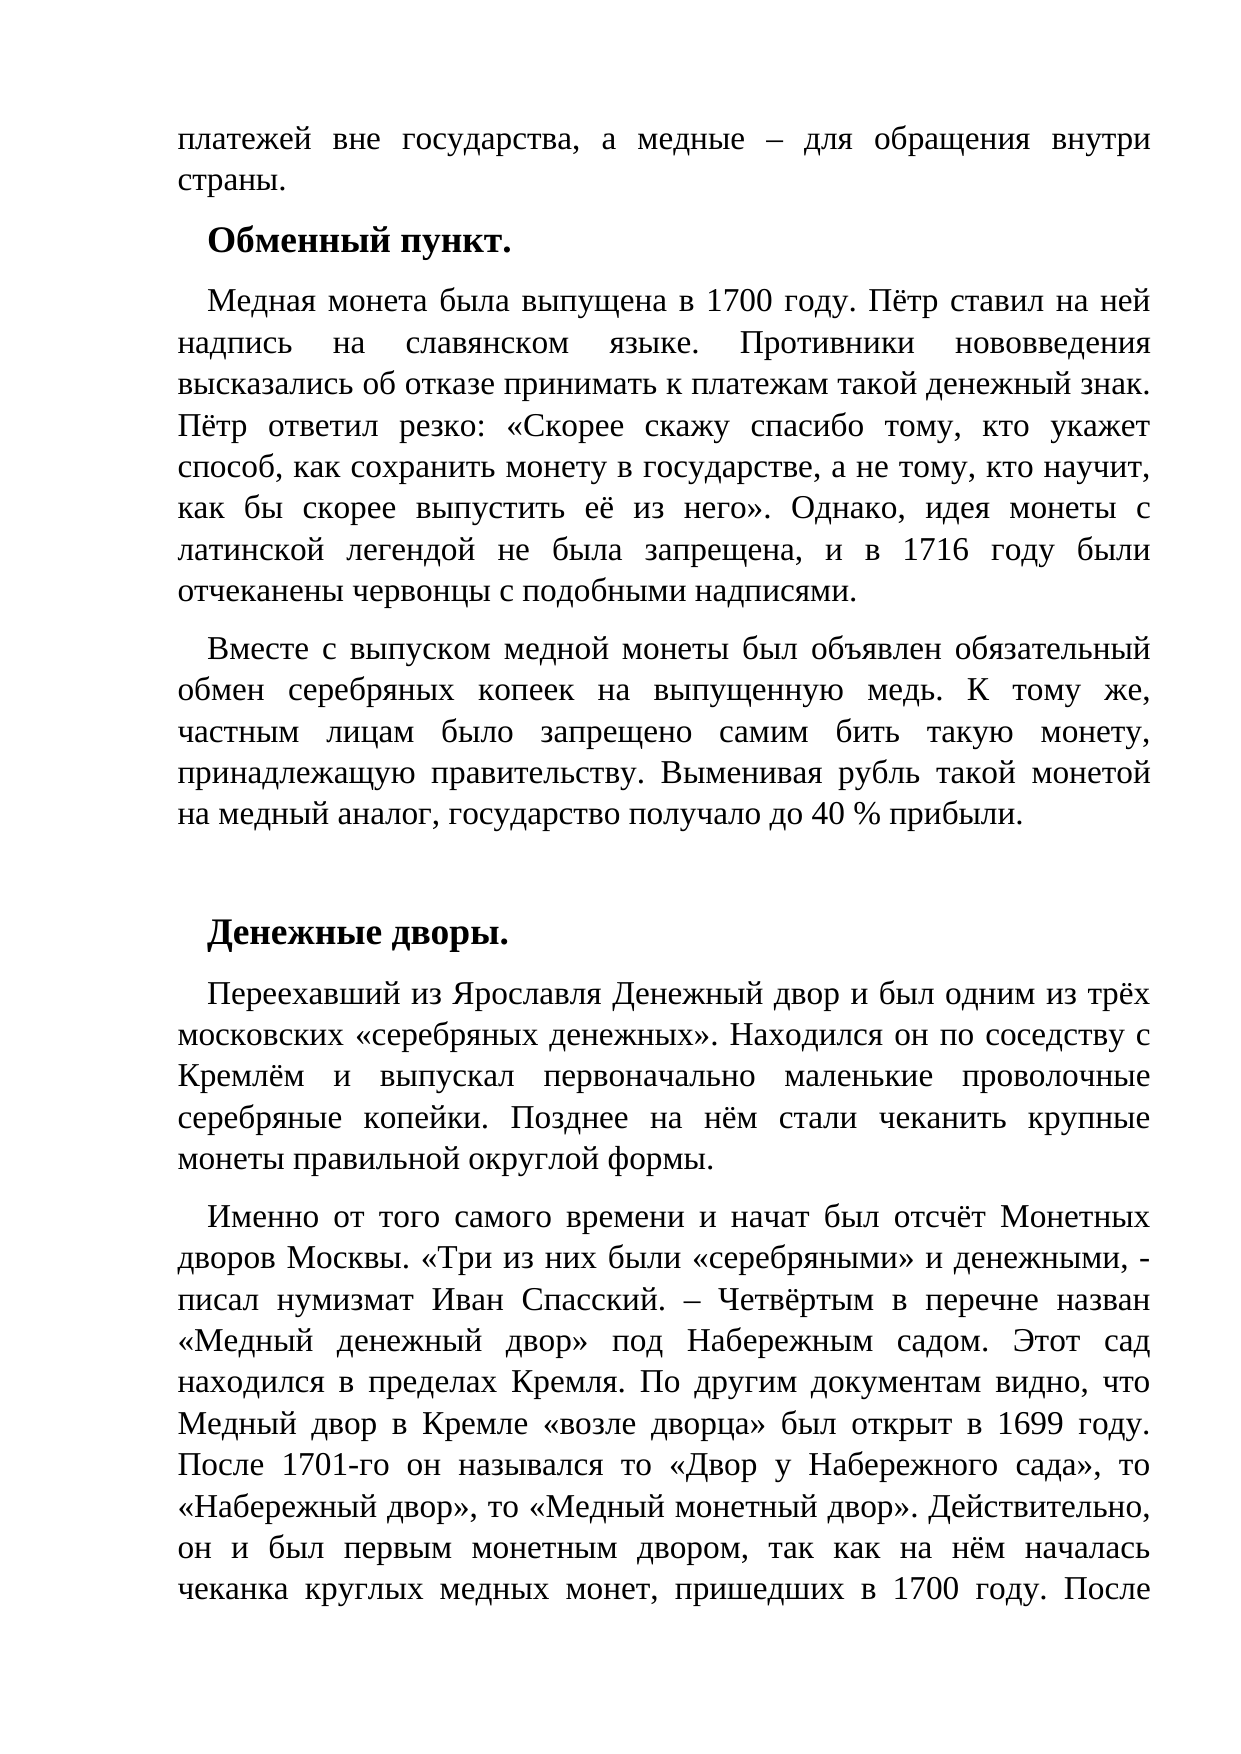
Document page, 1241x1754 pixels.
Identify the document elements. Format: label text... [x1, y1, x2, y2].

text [177, 118, 1152, 198]
text Вместе с выпуском медной монеты был объявлен обязательный обмен серебряных копеек на выпущенную медь. К тому же, частным лицам было запрещено самим бить такую монету, принадлежащую правительству. Выменивая рубль такой монетой на медный аналог, государство получало до 40 % прибыли. [177, 628, 1152, 832]
text Обменный пункт. [177, 217, 1152, 261]
text Переехавший из Ярославля Денежный двор и был одним из трёх московских «серебряных денежных». Находился он по соседству с Кремлём и выпускал первоначально маленькие проволочные серебряные копейки. Позднее на нём стали чеканить крупные монеты правильной округлой формы. [177, 973, 1152, 1177]
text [177, 1196, 1152, 1607]
text Медная монета была выпущена в 1700 году. Пётр ставил на ней надпись на славянском языке. Противники нововведения высказались об отказе принимать к платежам такой денежный знак. Пётр ответил резко: «Скорее скажу спасибо тому, кто укажет способ, как сохранить монету в государстве, а не тому, кто научит, как бы скорее выпустить её из него». Однако, идея монеты с латинской легендой не была запрещена, и в 1716 году были отчеканены червонцы с подобными надписями. [177, 281, 1152, 608]
text Денежные дворы. [177, 910, 1152, 953]
